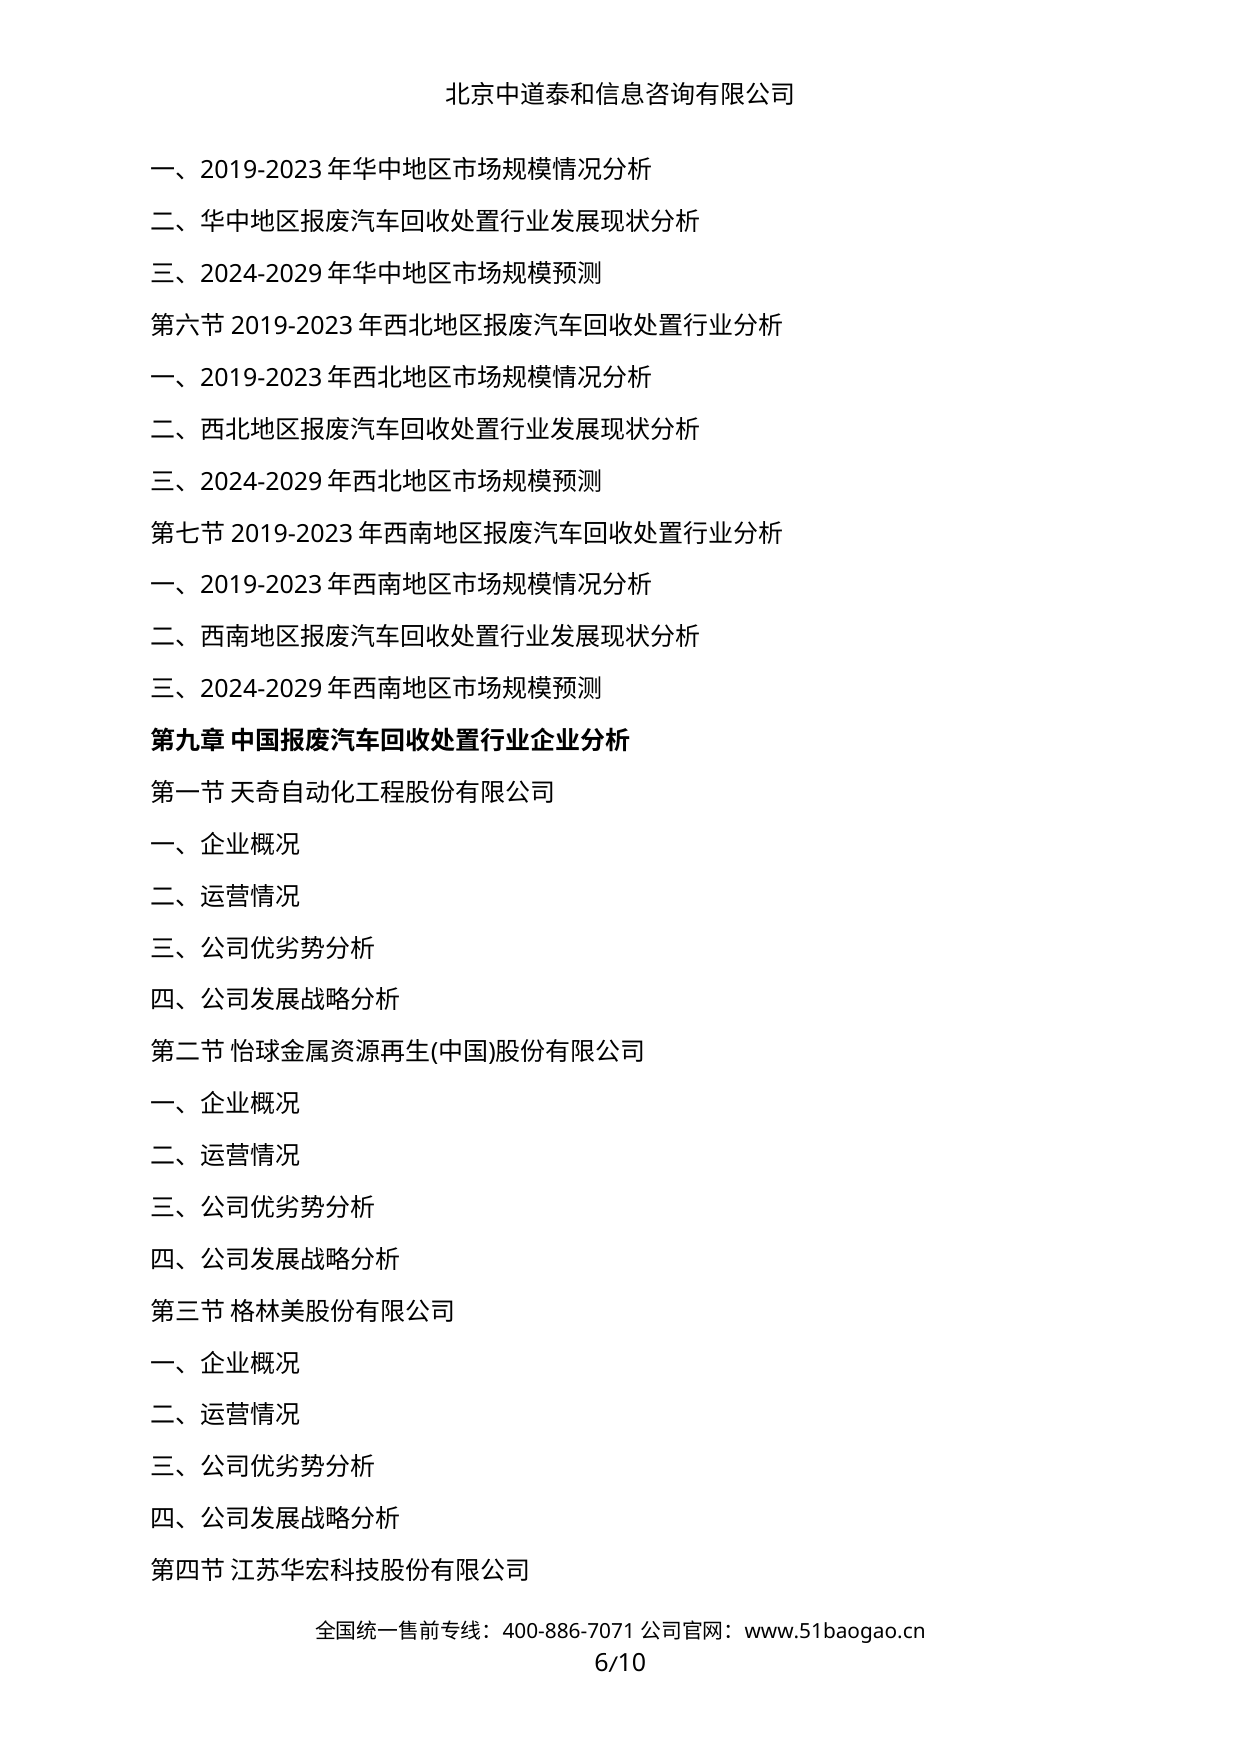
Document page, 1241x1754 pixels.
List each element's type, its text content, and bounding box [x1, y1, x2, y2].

text 二、西南地区报废汽车回收处置行业发展现状分析 [150, 617, 1090, 653]
text 一、2019-2023年西南地区市场规模情况分析 [150, 565, 1090, 601]
text 第一节 天奇自动化工程股份有限公司 [150, 772, 1090, 809]
text 四、公司发展战略分析 [150, 980, 1090, 1016]
text 一、企业概况 [150, 1343, 1090, 1379]
text 三、公司优劣势分析 [150, 1187, 1090, 1224]
text 三、2024-2029年华中地区市场规模预测 [150, 254, 1090, 290]
text 第六节 2019-2023年西北地区报废汽车回收处置行业分析 [150, 306, 1090, 342]
text 二、运营情况 [150, 1136, 1090, 1172]
text 第四节 江苏华宏科技股份有限公司 [150, 1551, 1090, 1587]
text 四、公司发展战略分析 [150, 1239, 1090, 1276]
text 一、2019-2023年华中地区市场规模情况分析 [150, 150, 1090, 186]
text 二、华中地区报废汽车回收处置行业发展现状分析 [150, 202, 1090, 238]
text 第二节 怡球金属资源再生(中国)股份有限公司 [150, 1032, 1090, 1068]
text 二、运营情况 [150, 1395, 1090, 1431]
text 一、2019-2023年西北地区市场规模情况分析 [150, 357, 1090, 394]
text 第九章 中国报废汽车回收处置行业企业分析 [150, 721, 1090, 757]
text 一、企业概况 [150, 1084, 1090, 1120]
text 第三节 格林美股份有限公司 [150, 1291, 1090, 1327]
text 第七节 2019-2023年西南地区报废汽车回收处置行业分析 [150, 513, 1090, 549]
text 一、企业概况 [150, 824, 1090, 861]
text 三、2024-2029年西南地区市场规模预测 [150, 669, 1090, 705]
text 二、西北地区报废汽车回收处置行业发展现状分析 [150, 409, 1090, 446]
text 三、公司优劣势分析 [150, 1447, 1090, 1483]
text 二、运营情况 [150, 876, 1090, 912]
text 三、公司优劣势分析 [150, 928, 1090, 964]
text 三、2024-2029年西北地区市场规模预测 [150, 461, 1090, 497]
text 四、公司发展战略分析 [150, 1499, 1090, 1535]
